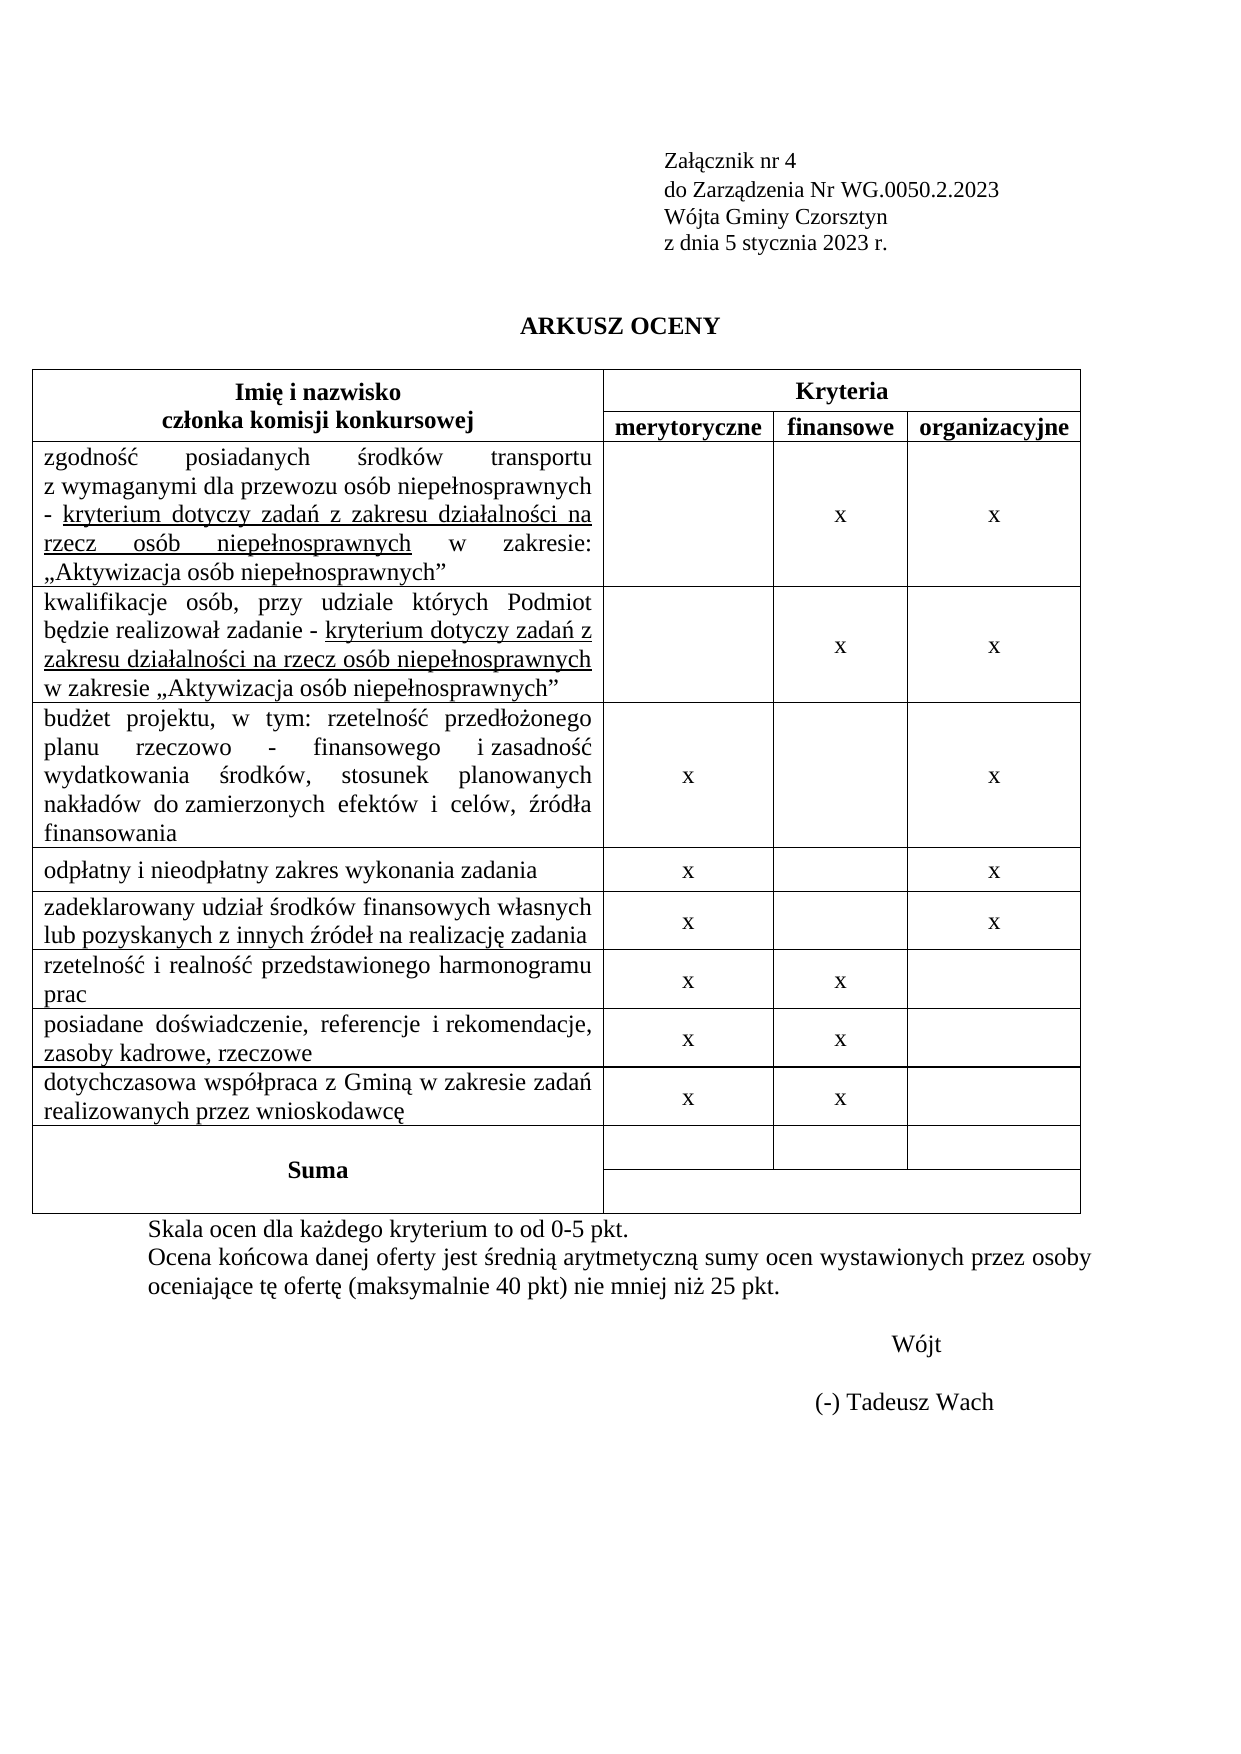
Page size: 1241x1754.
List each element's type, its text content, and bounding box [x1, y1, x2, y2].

text Skala ocen dla każdego kryterium to od 0-5 pkt. [148, 1214, 1093, 1242]
table_cell [908, 1068, 1080, 1125]
table_cell x [604, 892, 773, 949]
table_cell [908, 1009, 1080, 1066]
table_cell posiadane doświadczenie, referencje i rekomendacje, zasoby kadrowe, rzeczowe [33, 1009, 603, 1066]
text Ocena końcowa danej oferty jest średnią arytmetyczną sumy ocen wystawionych przez osoby oceniające tę ofertę (maksymalnie 40 pkt) nie mniej niż 25 pkt. [148, 1242, 1093, 1300]
text (-) Tadeusz Wach [148, 1387, 1093, 1415]
table_cell x [604, 848, 773, 891]
table_cell x [774, 950, 907, 1008]
table_cell Suma [33, 1126, 603, 1213]
text Wójt [811, 1329, 1093, 1357]
table_cell [604, 1126, 773, 1169]
table_cell x [604, 1009, 773, 1066]
table_cell [774, 1126, 907, 1169]
table_cell [774, 848, 907, 891]
text Wójta Gminy Czorsztyn [664, 203, 1093, 229]
table_cell x [774, 1068, 907, 1125]
table_cell x [604, 703, 773, 847]
table_header Imię i nazwisko członka komisji konkursowej [33, 370, 603, 441]
table_cell zgodność posiadanych środków transportu z wymaganymi dla przewozu osób niepełnosprawnych - kryterium dotyczy zadań z zakresu działalności na rzecz osób niepełnosprawnych w zakresie: „Aktywizacja osób niepełnosprawnych” [33, 442, 603, 586]
table_cell [908, 1126, 1080, 1169]
table_cell [604, 587, 773, 702]
table_cell x [908, 442, 1080, 586]
table_cell budżet projektu, w tym: rzetelność przedłożonego planu rzeczowo - finansowego i zasadność wydatkowania środków, stosunek planowanych nakładów do zamierzonych efektów i celów, źródła finansowania [33, 703, 603, 847]
table_cell finansowe [774, 412, 907, 441]
table_cell organizacyjne [908, 412, 1080, 441]
table_cell [604, 1170, 1080, 1213]
table_cell x [908, 703, 1080, 847]
table_cell zadeklarowany udział środków finansowych własnych lub pozyskanych z innych źródeł na realizację zadania [33, 892, 603, 949]
table_cell merytoryczne [604, 412, 773, 441]
table_cell x [774, 587, 907, 702]
table_cell x [774, 1009, 907, 1066]
table_cell x [604, 950, 773, 1008]
table_header Kryteria [604, 370, 1080, 411]
text ARKUSZ OCENY [148, 311, 1093, 340]
table_cell x [604, 1068, 773, 1125]
table_cell [908, 950, 1080, 1008]
table_cell [774, 892, 907, 949]
table_cell x [908, 892, 1080, 949]
text Załącznik nr 4 do Zarządzenia Nr WG.0050.2.2023 [664, 148, 1093, 203]
table_cell x [774, 442, 907, 586]
text z dnia 5 stycznia 2023 r. [664, 229, 1093, 255]
table_cell rzetelność i realność przedstawionego harmonogramu prac [33, 950, 603, 1008]
table_cell dotychczasowa współpraca z Gminą w zakresie zadań realizowanych przez wnioskodawcę [33, 1068, 603, 1125]
table_cell [774, 703, 907, 847]
table_cell [604, 442, 773, 586]
table_cell odpłatny i nieodpłatny zakres wykonania zadania [33, 848, 603, 891]
table_cell kwalifikacje osób, przy udziale których Podmiot będzie realizował zadanie - kryterium dotyczy zadań z zakresu działalności na rzecz osób niepełnosprawnych w zakresie „Aktywizacja osób niepełnosprawnych” [33, 587, 603, 702]
table_cell x [908, 848, 1080, 891]
table_cell x [908, 587, 1080, 702]
